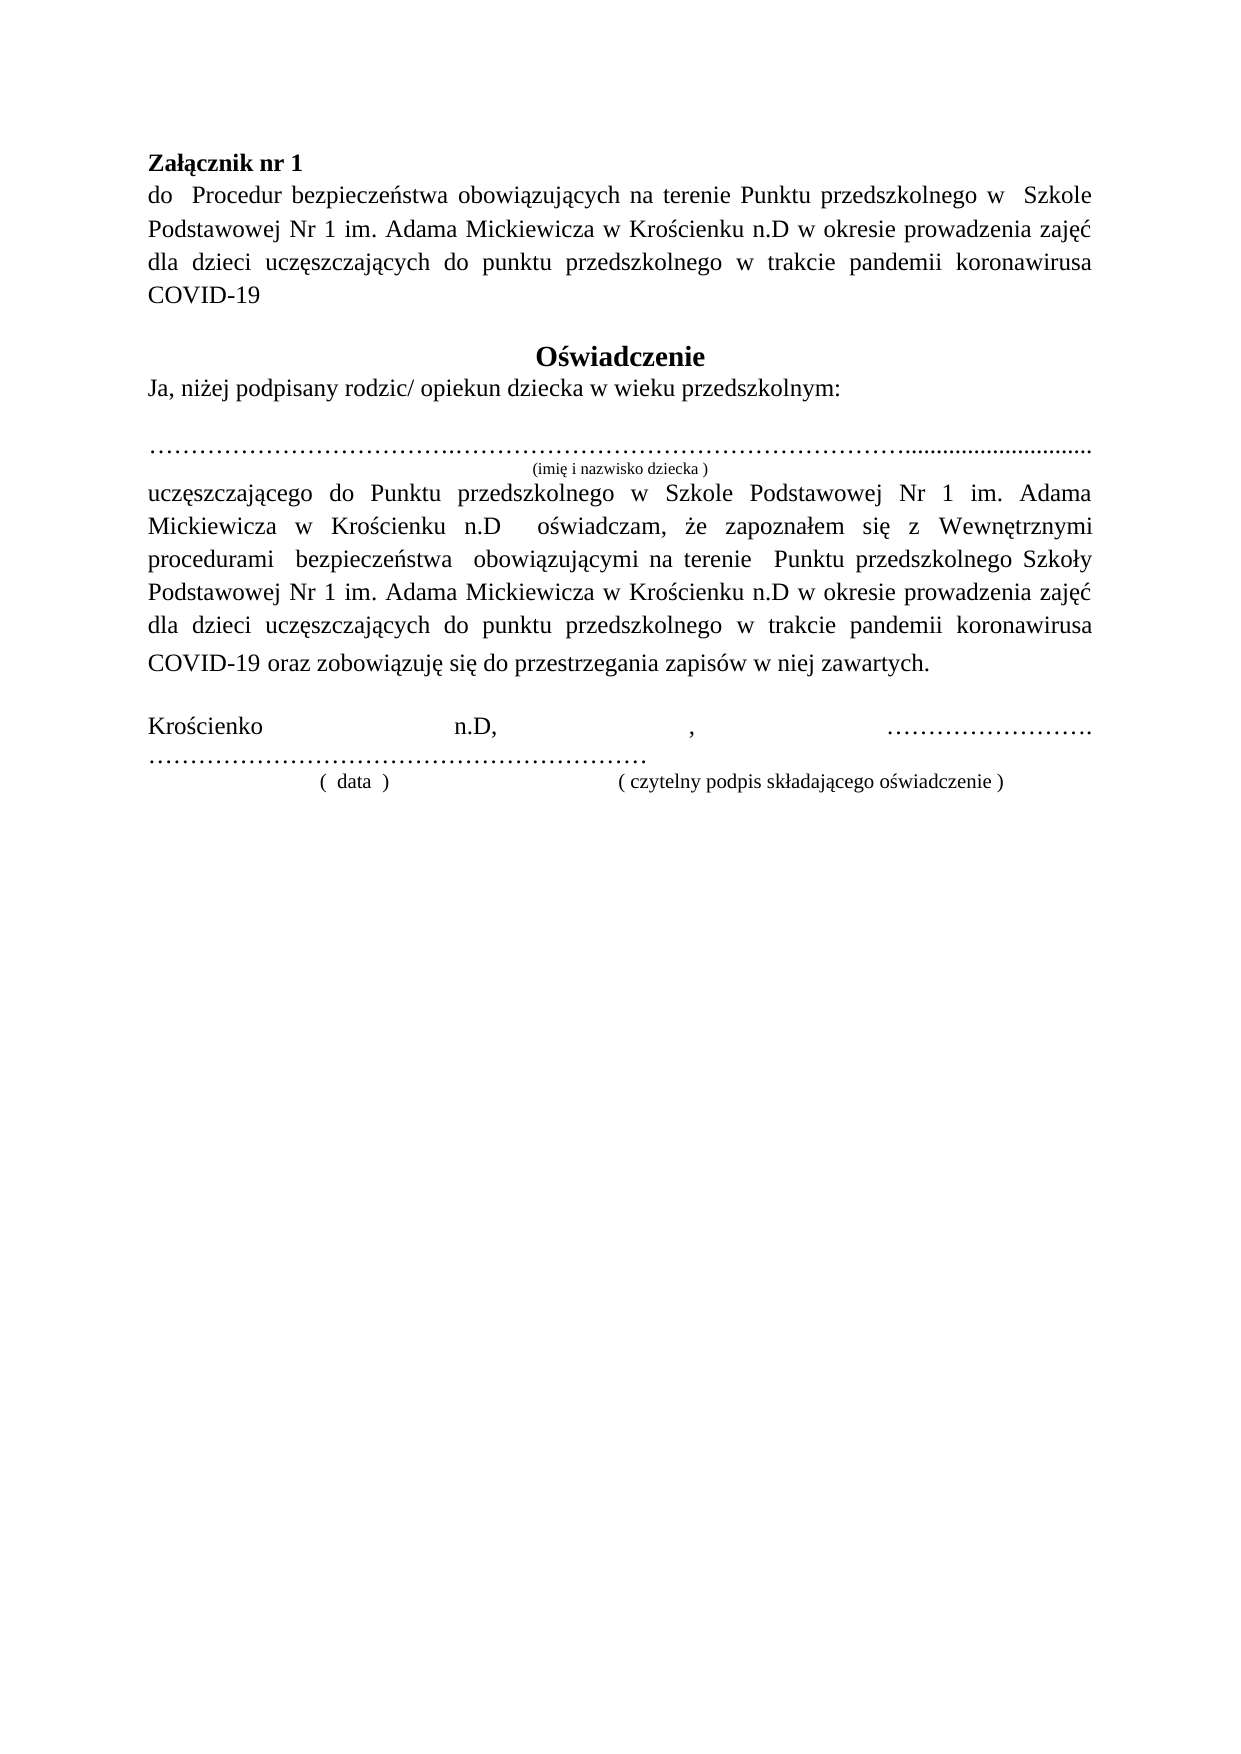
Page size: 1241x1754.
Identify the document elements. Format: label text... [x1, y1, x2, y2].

text Ja, niżej podpisany rodzic/ opiekun dziecka w wieku przedszkolnym: [148, 373, 1093, 401]
text ……………………………….……………………………………………….............................. (imię i nazwisko dziecka ) [148, 430, 1093, 478]
text do Procedur bezpieczeństwa obowiązujących na terenie Punktu przedszkolnego w Szkole Podstawowej Nr 1 im. Adama Mickiewicza w Krościenku n.D w okresie prowadzenia zajęć dla dzieci uczęszczających do punktu przedszkolnego w trakcie pandemii koronawirusa COVID-19 [148, 181, 1093, 308]
text Załącznik nr 1 [148, 148, 1093, 176]
text Krościenko n.D, , ……………………. …………………………………………………… [148, 711, 1093, 769]
text Oświadczenie [148, 339, 1093, 373]
text ( data ) ( czytelny podpis składającego oświadczenie ) [148, 769, 1093, 793]
text uczęszczającego do Punktu przedszkolnego w Szkole Podstawowej Nr 1 im. Adama Mickiewicza w Krościenku n.D oświadczam, że zapoznałem się z Wewnętrznymi procedurami bezpieczeństwa obowiązującymi na terenie Punktu przedszkolnego Szkoły Podstawowej Nr 1 im. Adama Mickiewicza w Krościenku n.D w okresie prowadzenia zajęć dla dzieci uczęszczających do punktu przedszkolnego w trakcie pandemii koronawirusa COVID-19 oraz zobowiązuję się do przestrzegania zapisów w niej zawartych. [148, 478, 1093, 677]
